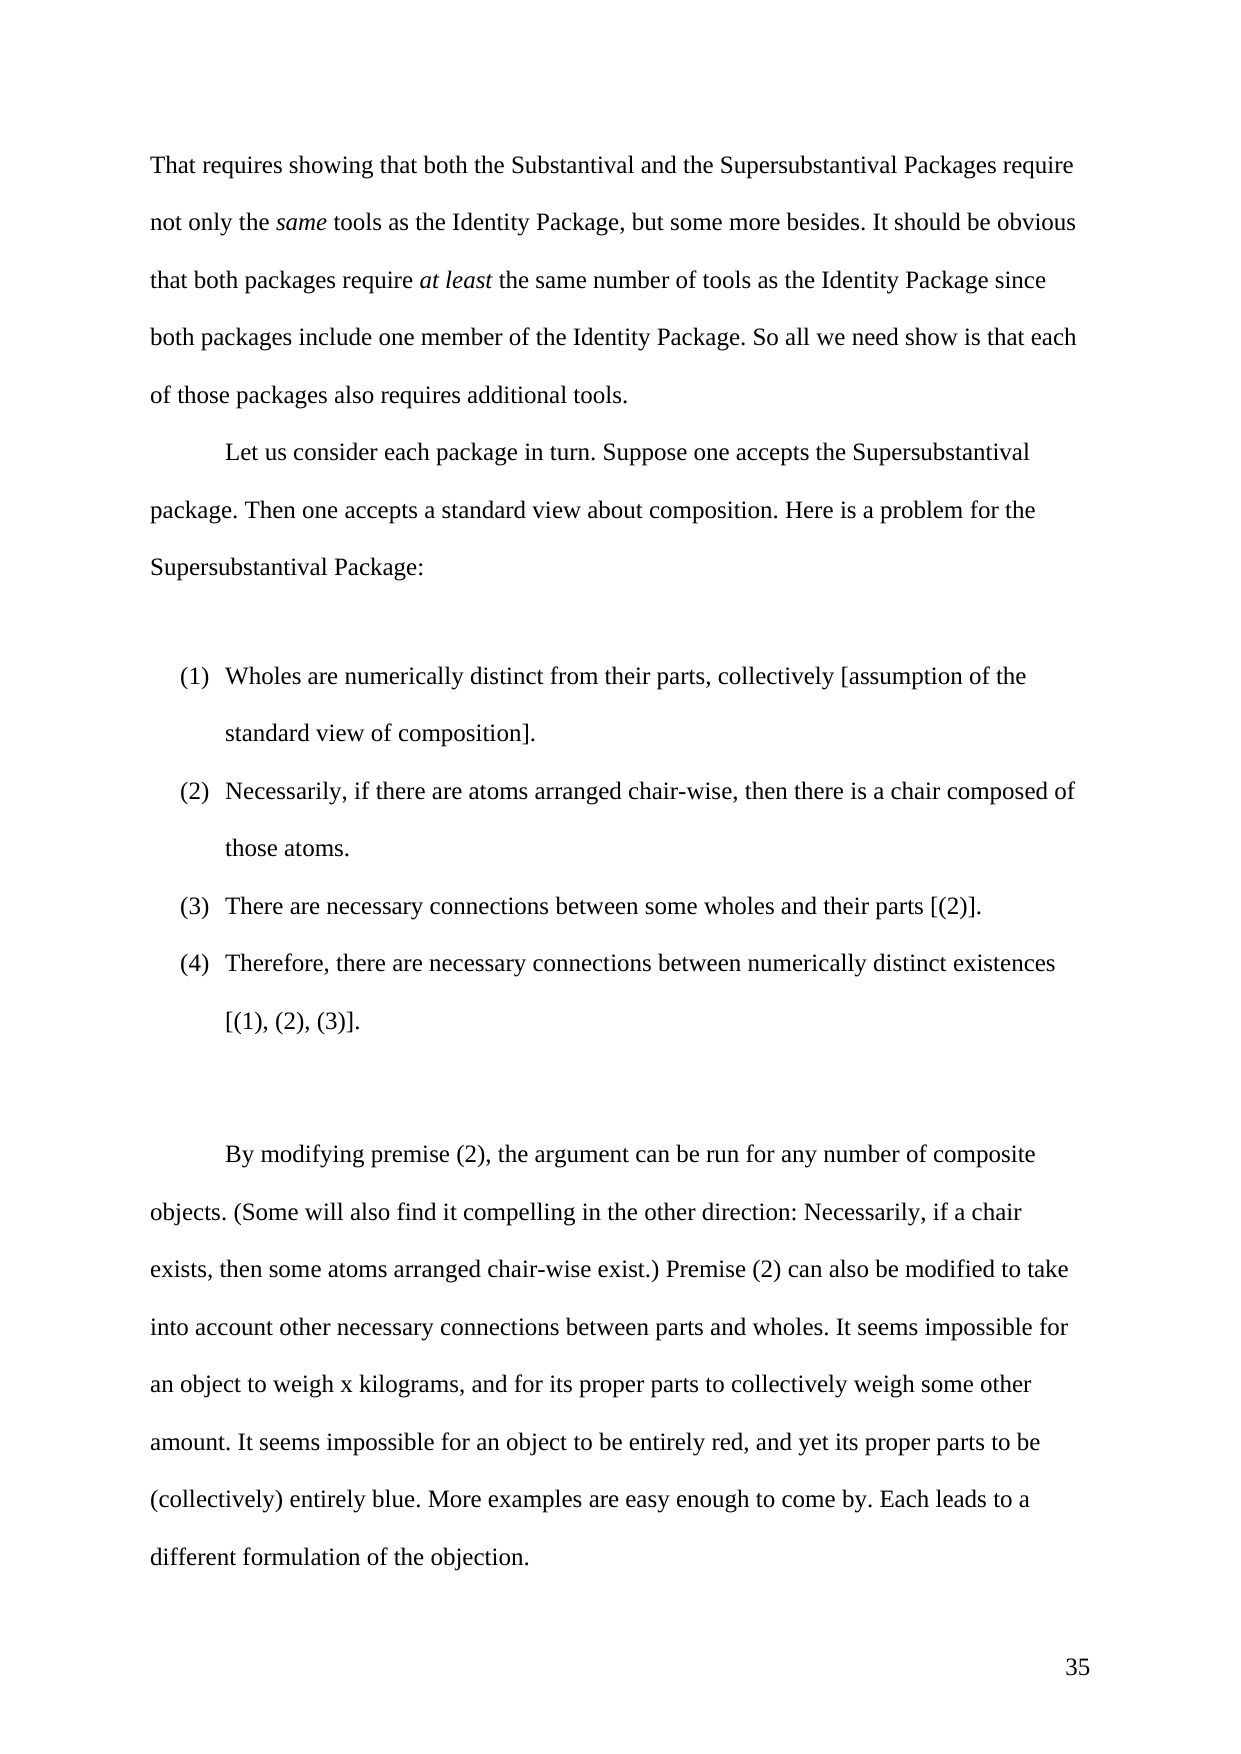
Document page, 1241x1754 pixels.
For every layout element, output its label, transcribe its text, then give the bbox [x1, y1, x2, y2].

list Wholes are numerically distinct from their parts, collectively [assumption of the standard view of composition]. [209, 661, 1090, 747]
text By modifying premise (2), the argument can be run for any number of composite objects. (Some will also find it compelling in the other direction: Necessarily, if a chair exists, then some atoms arranged chair-wise exist.) Premise (2) can also be modified to take into account other necessary connections between parts and wholes. It seems impossible for an object to weigh x kilograms, and for its proper parts to collectively weigh some other amount. It seems impossible for an object to be entirely red, and yet its proper parts to be (collectively) entirely blue. More examples are easy enough to come by. Each leads to a different formulation of the objection. [150, 1139, 1090, 1571]
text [150, 150, 1090, 409]
text Let us consider each package in turn. Suppose one accepts the Supersubstantival package. Then one accepts a standard view about composition. Here is a problem for the Supersubstantival Package: [150, 437, 1090, 581]
list There are necessary connections between some wholes and their parts [(2)]. [209, 891, 1090, 920]
list Necessarily, if there are atoms arranged chair-wise, then there is a chair composed of those atoms. [209, 776, 1090, 862]
list Therefore, there are necessary connections between numerically distinct existences [(1), (2), (3)]. [209, 948, 1090, 1035]
